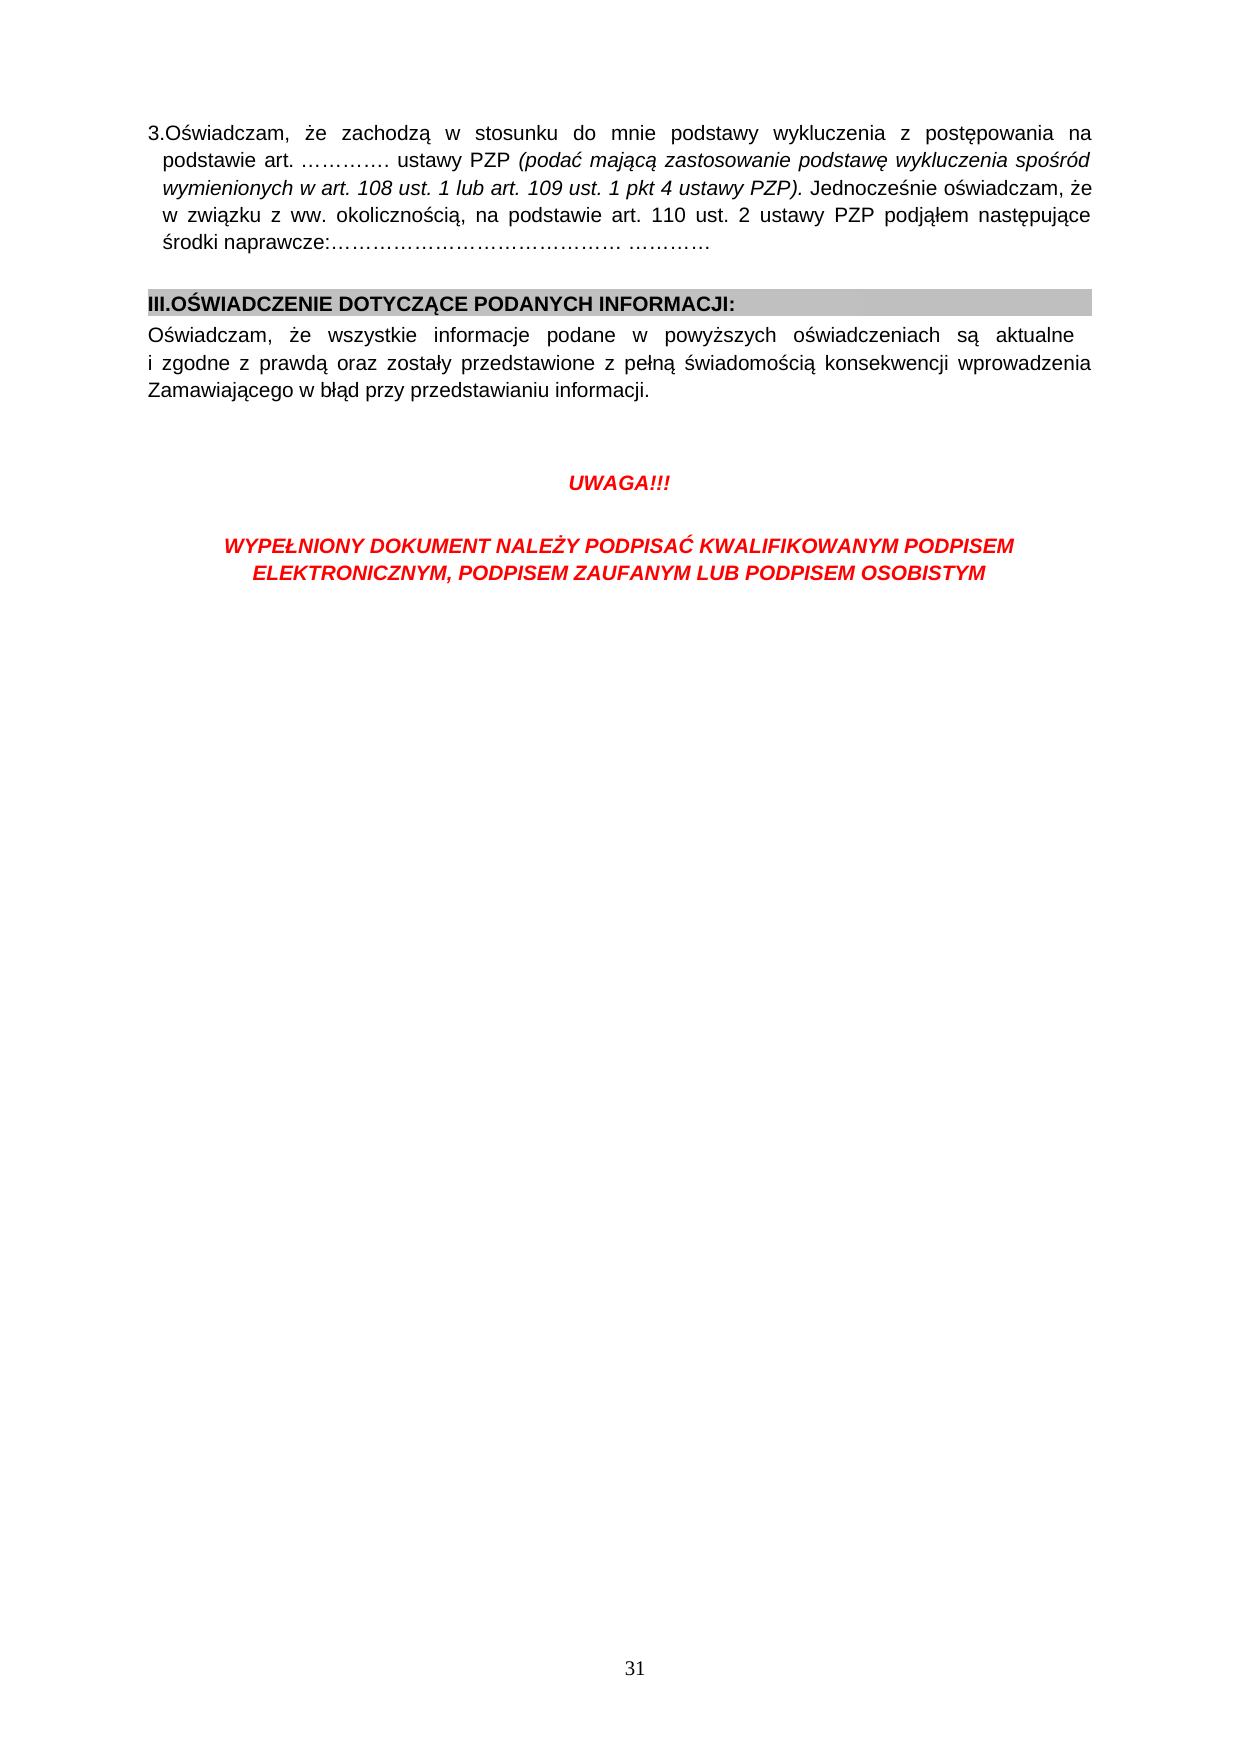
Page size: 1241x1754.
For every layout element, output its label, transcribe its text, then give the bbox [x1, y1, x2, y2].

text 3.Oświadczam, że zachodzą w stosunku do mnie podstawy wykluczenia z postępowania na podstawie art. …………. ustawy PZP (podać mającą zastosowanie podstawę wykluczenia spośród wymienionych w art. 108 ust. 1 lub art. 109 ust. 1 pkt 4 ustawy PZP). Jednocześnie oświadczam, że w związku z ww. okolicznością, na podstawie art. 110 ust. 2 ustawy PZP podjąłem następujące środki naprawcze:…………………………………… ………… [148, 118, 1092, 253]
text Oświadczam, że wszystkie informacje podane w powyższych oświadczeniach są aktualne i zgodne z prawdą oraz zostały przedstawione z pełną świadomością konsekwencji wprowadzenia Zamawiającego w błąd przy przedstawianiu informacji. [148, 320, 1092, 401]
text WYPEŁNIONY DOKUMENT NALEŻY PODPISAĆ KWALIFIKOWANYM PODPISEM ELEKTRONICZNYM, PODPISEM ZAUFANYM LUB PODPISEM OSOBISTYM [148, 531, 1092, 585]
text UWAGA!!! [148, 468, 1092, 495]
text III.OŚWIADCZENIE DOTYCZĄCE PODANYCH INFORMACJI: [148, 289, 1092, 316]
